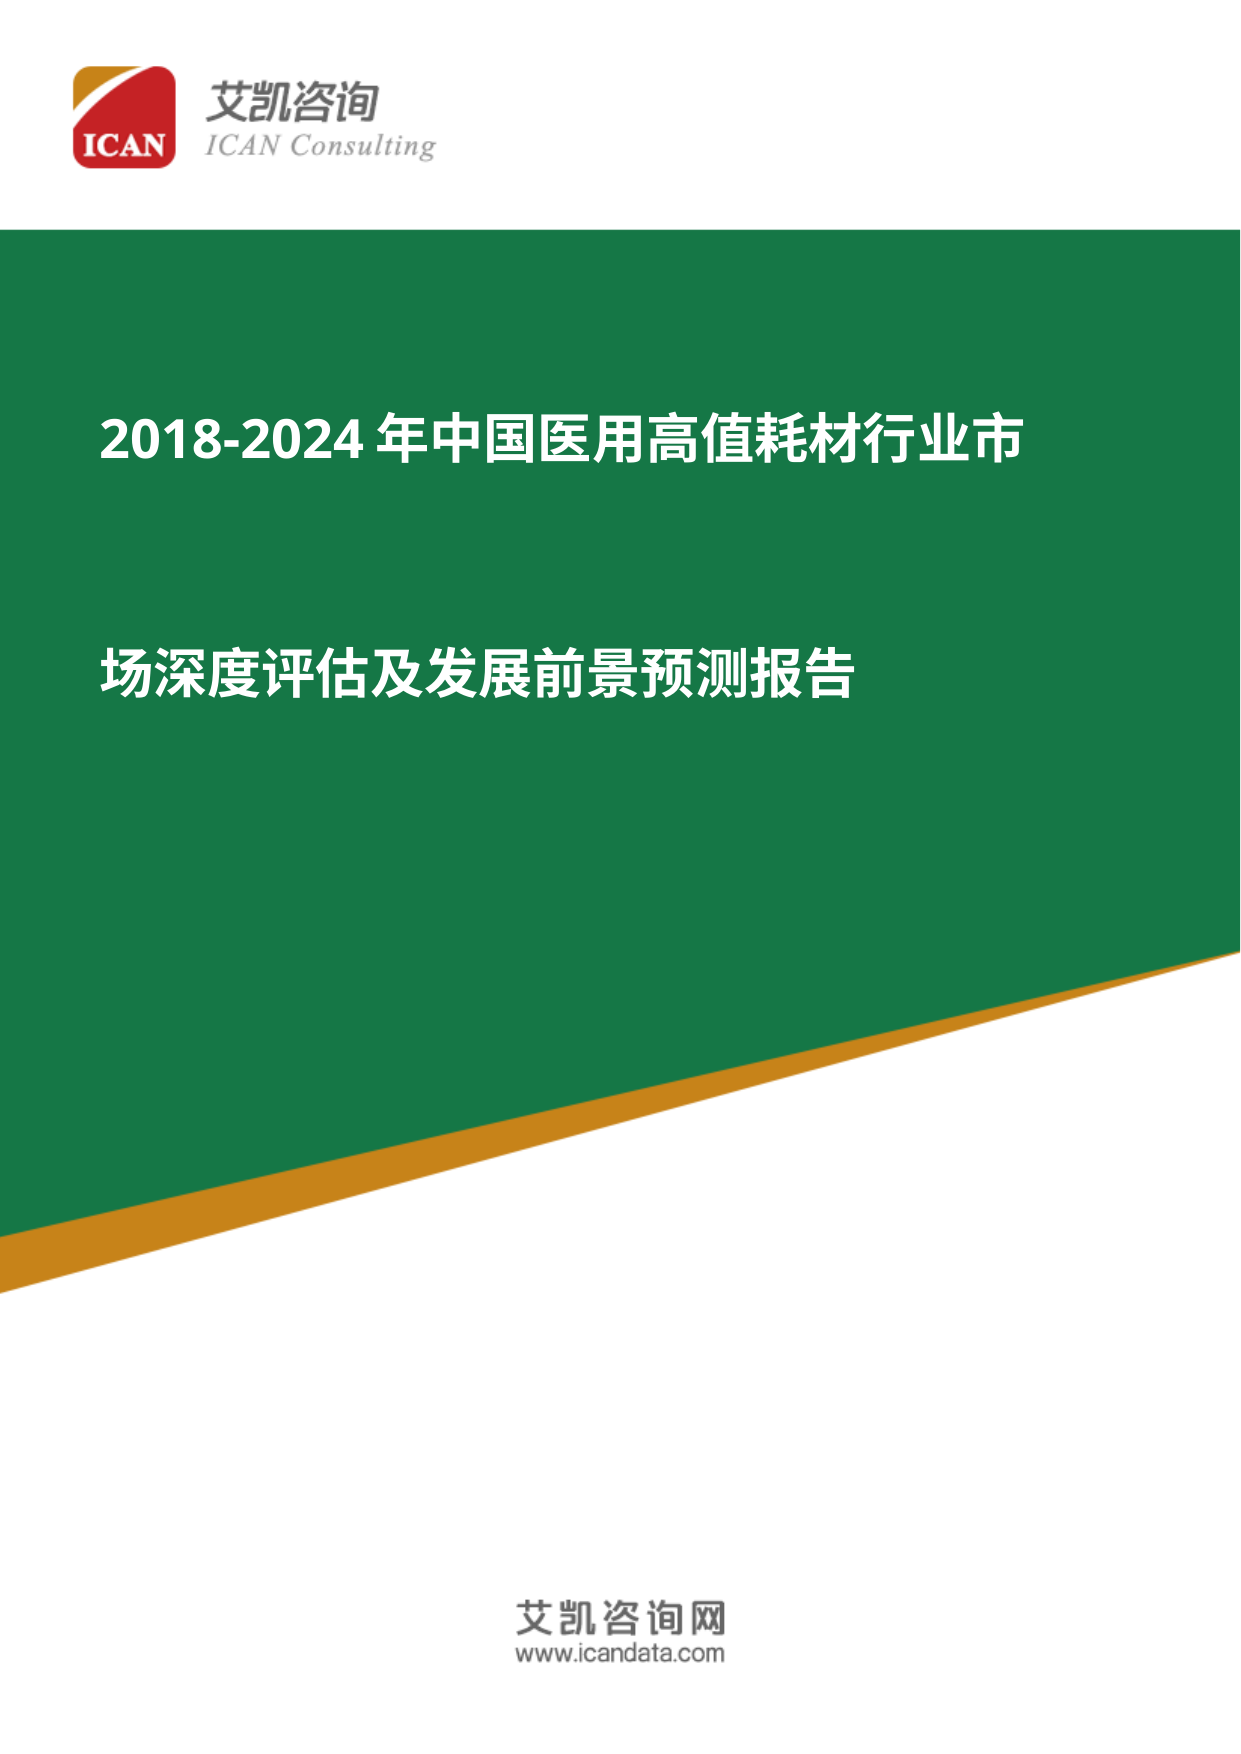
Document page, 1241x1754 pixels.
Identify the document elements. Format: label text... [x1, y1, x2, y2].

subtitle 2018-2024年中国医用高值耗材行业市场深度评估及发展前景预测报告 [99, 386, 1053, 718]
picture [0, 5, 1241, 1754]
